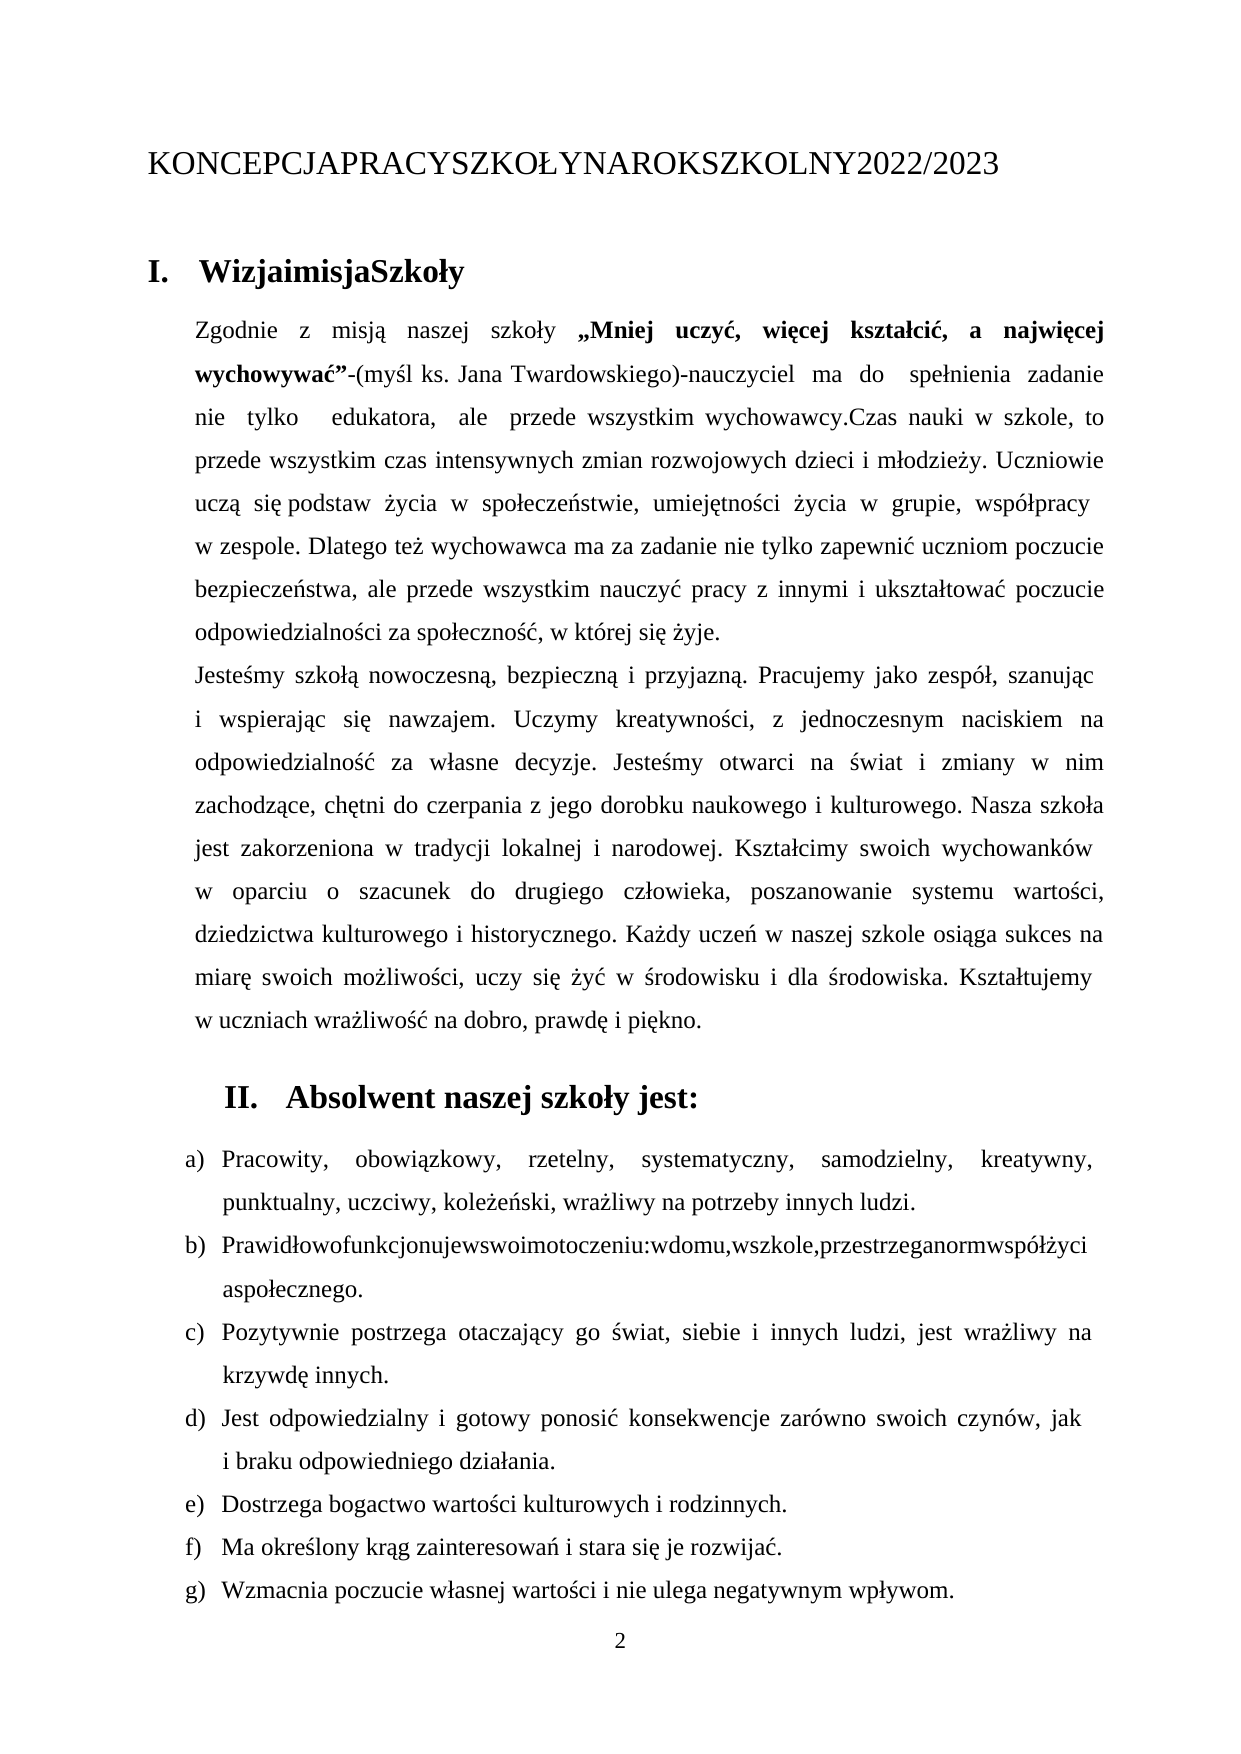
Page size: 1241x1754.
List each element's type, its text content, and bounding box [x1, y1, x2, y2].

list Dostrzega bogactwo wartości kulturowych i rodzinnych. [185, 1489, 1105, 1518]
text Zgodnie z misją naszej szkoły „Mniej uczyć, więcej kształcić, a najwięcej wychowywać”-(myśl ks. Jana Twardowskiego)-nauczyciel ma do spełnienia zadanie nie tylko edukatora, ale przede wszystkim wychowawcy.Czas nauki w szkole, to przede wszystkim czas intensywnych zmian rozwojowych dzieci i młodzieży. Uczniowie uczą się podstaw życia w społeczeństwie, umiejętności życia w grupie, współpracy w zespole. Dlatego też wychowawca ma za zadanie nie tylko zapewnić uczniom poczucie bezpieczeństwa, ale przede wszystkim nauczyć pracy z innymi i ukształtować poczucie odpowiedzialności za społeczność, w której się żyje. [194, 316, 1105, 646]
list Prawidłowofunkcjonujewswoimotoczeniu:wdomu,wszkole,przestrzeganormwspółżyciaspołecznego. [185, 1231, 1092, 1302]
text KONCEPCJAPRACYSZKOŁYNAROKSZKOLNY2022/2023 [147, 144, 1105, 182]
list Ma określony krąg zainteresowań i stara się je rozwijać. [185, 1532, 1105, 1561]
list WizjaimisjaSzkoły [147, 251, 1105, 316]
list Jest odpowiedzialny i gotowy ponosić konsekwencje zarówno swoich czynów, jak i braku odpowiedniego działania. [185, 1403, 1092, 1475]
list Wzmacnia poczucie własnej wartości i nie ulega negatywnym wpływom. [185, 1576, 1105, 1604]
list Absolwent naszej szkoły jest: [221, 1077, 1105, 1116]
text Jesteśmy szkołą nowoczesną, bezpieczną i przyjazną. Pracujemy jako zespół, szanując i wspierając się nawzajem. Uczymy kreatywności, z jednoczesnym naciskiem na odpowiedzialność za własne decyzje. Jesteśmy otwarci na świat i zmiany w nim zachodzące, chętni do czerpania z jego dorobku naukowego i kulturowego. Nasza szkoła jest zakorzeniona w tradycji lokalnej i narodowej. Kształcimy swoich wychowanków w oparciu o szacunek do drugiego człowieka, poszanowanie systemu wartości, dziedzictwa kulturowego i historycznego. Każdy uczeń w naszej szkole osiąga sukces na miarę swoich możliwości, uczy się żyć w środowisku i dla środowiska. Kształtujemy w uczniach wrażliwość na dobro, prawdę i piękno. [194, 661, 1105, 1034]
list Pracowity, obowiązkowy, rzetelny, systematyczny, samodzielny, kreatywny, punktualny, uczciwy, koleżeński, wrażliwy na potrzeby innych ludzi. [185, 1144, 1093, 1216]
list Pozytywnie postrzega otaczający go świat, siebie i innych ludzi, jest wrażliwy na krzywdę innych. [185, 1317, 1093, 1389]
